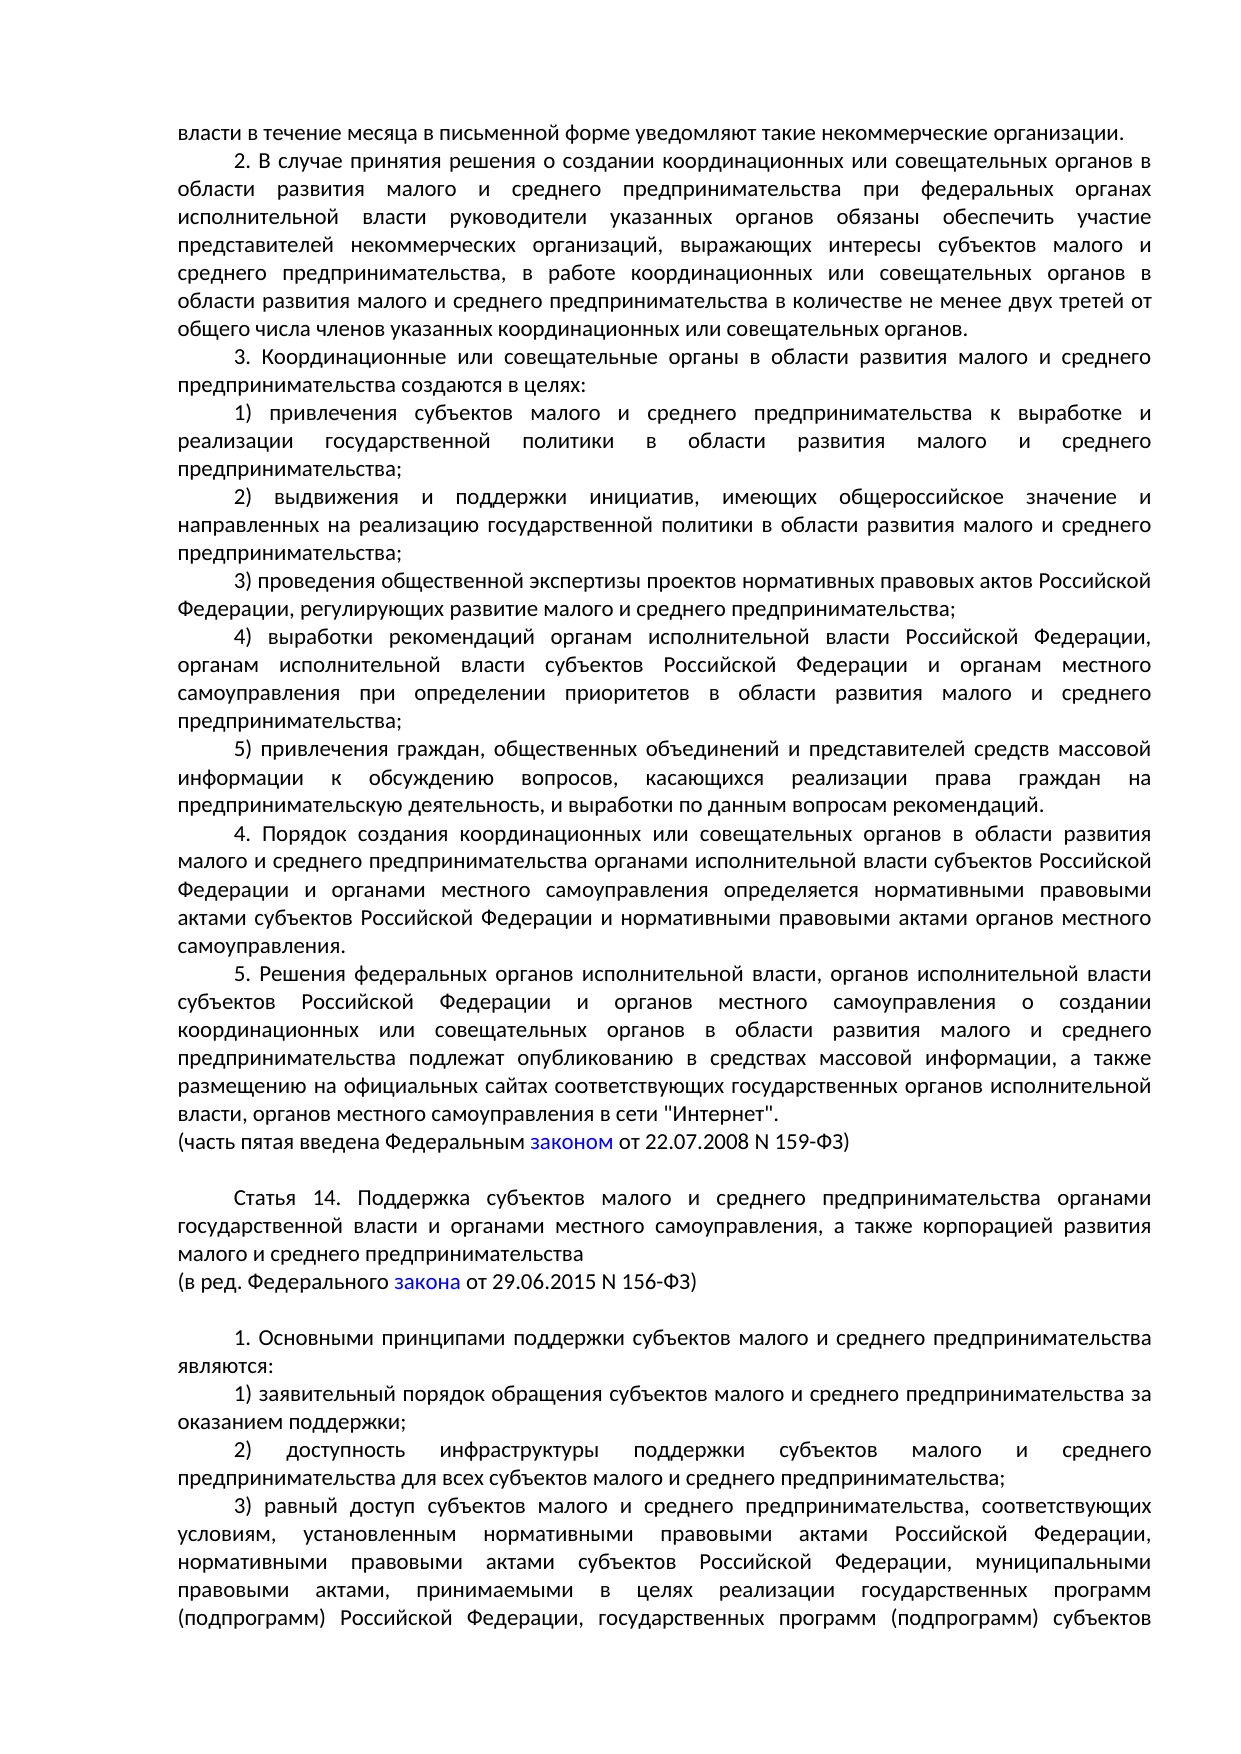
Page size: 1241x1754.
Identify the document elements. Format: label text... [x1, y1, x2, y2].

text 1) заявительный порядок обращения субъектов малого и среднего предпринимательства за оказанием поддержки; [177, 1379, 1152, 1435]
text 5) привлечения граждан, общественных объединений и представителей средств массовой информации к обсуждению вопросов, касающихся реализации права граждан на предпринимательскую деятельность, и выработки по данным вопросам рекомендаций. [177, 734, 1152, 819]
text 5. Решения федеральных органов исполнительной власти, органов исполнительной власти субъектов Российской Федерации и органов местного самоуправления о создании координационных или совещательных органов в области развития малого и среднего предпринимательства подлежат опубликованию в средствах массовой информации, а также размещению на официальных сайтах соответствующих государственных органов исполнительной власти, органов местного самоуправления в сети "Интернет". [177, 959, 1152, 1127]
text (часть пятая введена Федеральным законом от 22.07.2008 N 159-ФЗ) [177, 1127, 1152, 1155]
text (в ред. Федерального закона от 29.06.2015 N 156-ФЗ) [177, 1267, 1152, 1295]
text 2. В случае принятия решения о создании координационных или совещательных органов в области развития малого и среднего предпринимательства при федеральных органах исполнительной власти руководители указанных органов обязаны обеспечить участие представителей некоммерческих организаций, выражающих интересы субъектов малого и среднего предпринимательства, в работе координационных или совещательных органов в области развития малого и среднего предпринимательства в количестве не менее двух третей от общего числа членов указанных координационных или совещательных органов. [177, 146, 1152, 342]
text 1) привлечения субъектов малого и среднего предпринимательства к выработке и реализации государственной политики в области развития малого и среднего предпринимательства; [177, 398, 1152, 482]
text 3. Координационные или совещательные органы в области развития малого и среднего предпринимательства создаются в целях: [177, 342, 1152, 398]
text 2) доступность инфраструктуры поддержки субъектов малого и среднего предпринимательства для всех субъектов малого и среднего предпринимательства; [177, 1435, 1152, 1491]
text 4. Порядок создания координационных или совещательных органов в области развития малого и среднего предпринимательства органами исполнительной власти субъектов Российской Федерации и органами местного самоуправления определяется нормативными правовыми актами субъектов Российской Федерации и нормативными правовыми актами органов местного самоуправления. [177, 819, 1152, 959]
text Статья 14. Поддержка субъектов малого и среднего предпринимательства органами государственной власти и органами местного самоуправления, а также корпорацией развития малого и среднего предпринимательства [177, 1183, 1152, 1267]
text 4) выработки рекомендаций органам исполнительной власти Российской Федерации, органам исполнительной власти субъектов Российской Федерации и органам местного самоуправления при определении приоритетов в области развития малого и среднего предпринимательства; [177, 622, 1152, 734]
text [177, 118, 1152, 146]
text 3) проведения общественной экспертизы проектов нормативных правовых актов Российской Федерации, регулирующих развитие малого и среднего предпринимательства; [177, 566, 1152, 622]
text 2) выдвижения и поддержки инициатив, имеющих общероссийское значение и направленных на реализацию государственной политики в области развития малого и среднего предпринимательства; [177, 482, 1152, 566]
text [177, 1491, 1152, 1631]
text 1. Основными принципами поддержки субъектов малого и среднего предпринимательства являются: [177, 1323, 1152, 1379]
